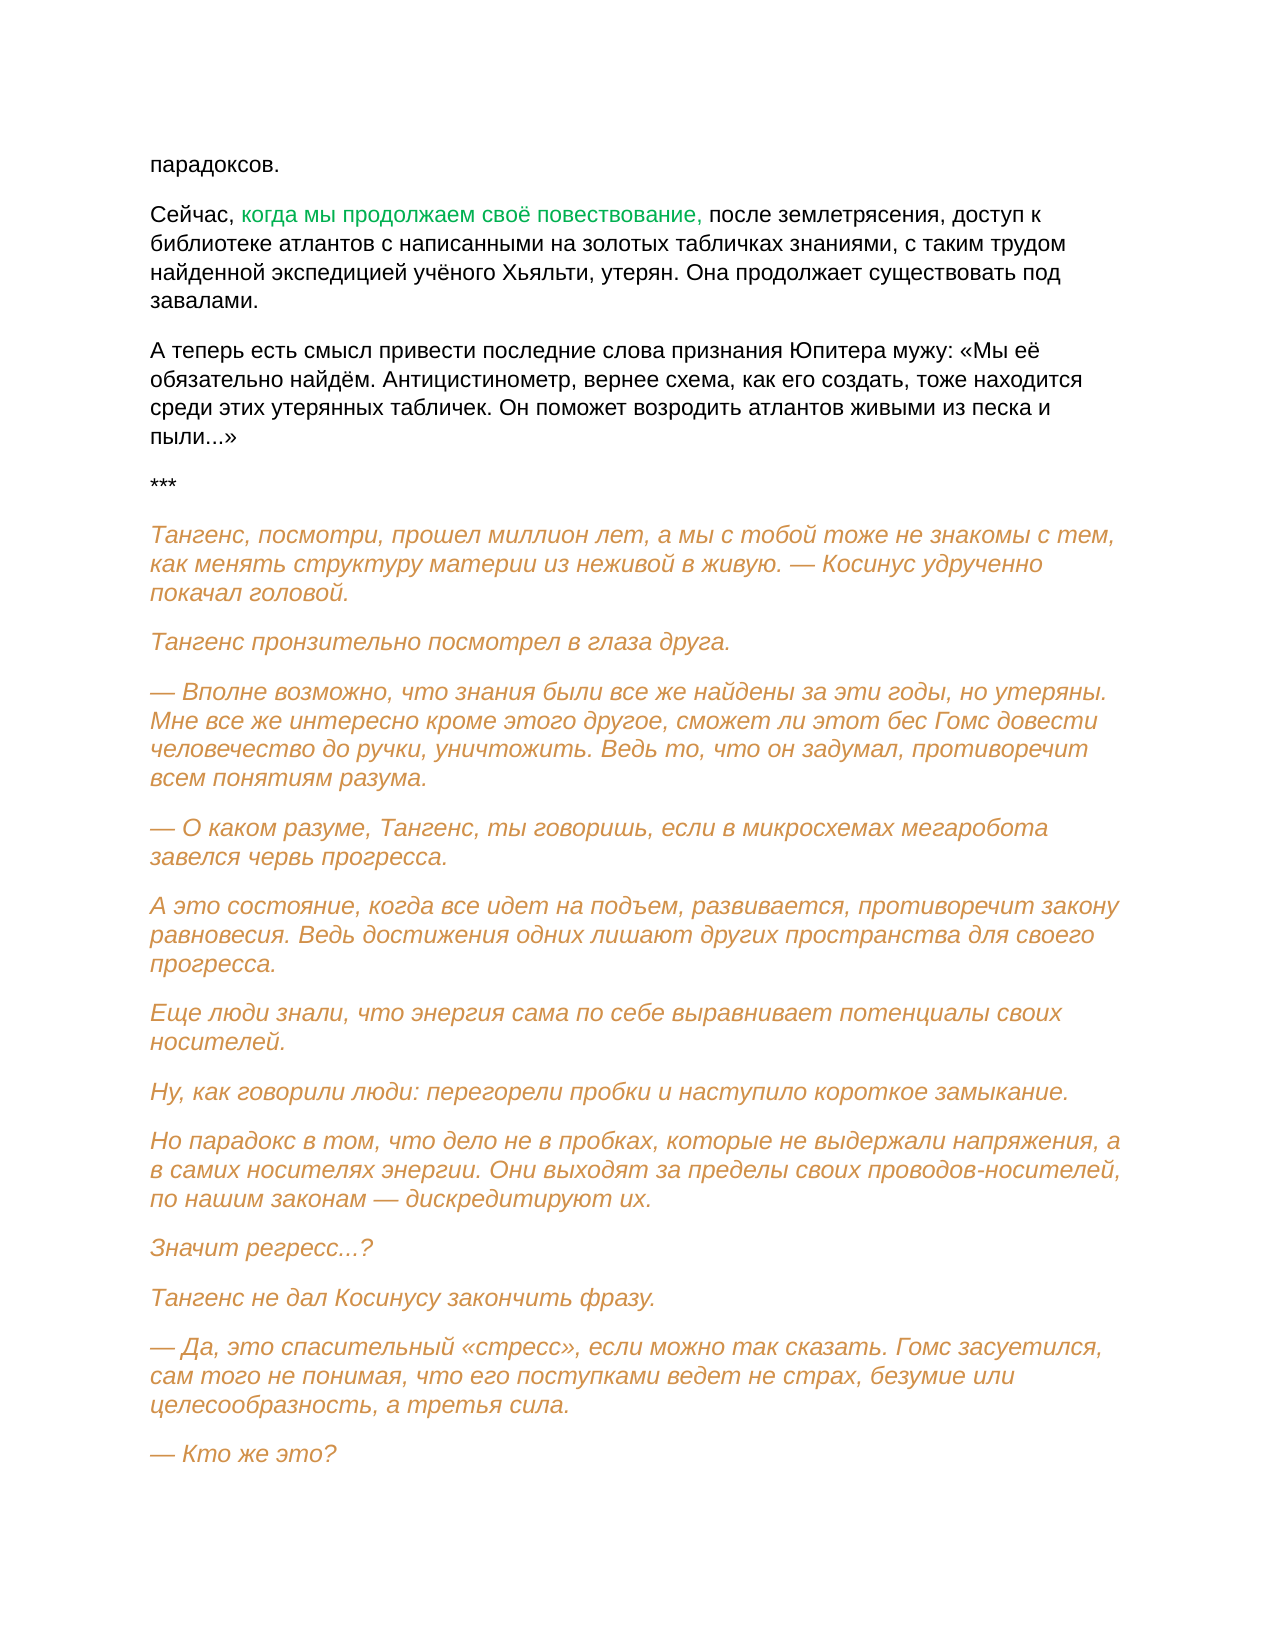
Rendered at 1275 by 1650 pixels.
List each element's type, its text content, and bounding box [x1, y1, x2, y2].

text — Кто же это? [150, 1440, 1125, 1469]
text Тангенс, посмотри, прошел миллион лет, а мы с тобой тоже не знакомы с тем, как менять структуру материи из неживой в живую. — Косинус удрученно покачал головой. [150, 521, 1125, 607]
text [150, 150, 1125, 179]
text Тангенс не дал Косинусу закончить фразу. [150, 1283, 1125, 1312]
text Значит регресс...? [150, 1234, 1125, 1262]
text А это состояние, когда все идет на подъем, развивается, противоречит закону равновесия. Ведь достижения одних лишают других пространства для своего прогресса. [150, 892, 1125, 978]
text Ну, как говорили люди: перегорели пробки и наступило короткое замыкание. [150, 1077, 1125, 1106]
text — Да, это спасительный «стресс», если можно так сказать. Гомс засуетился, сам того не понимая, что его поступками ведет не страх, безумие или целесообразность, а третья сила. [150, 1333, 1125, 1419]
text А теперь есть смысл привести последние слова признания Юпитера мужу: «Мы её обязательно найдём. Антицистинометр, вернее схема, как его создать, тоже находится среди этих утерянных табличек. Он поможет возродить атлантов живыми из песка и пыли...» [150, 335, 1125, 450]
text Еще люди знали, что энергия сама по себе выравнивает потенциалы своих носителей. [150, 999, 1125, 1056]
text — Вполне возможно, что знания были все же найдены за эти годы, но утеряны. Мне все же интересно кроме этого другое, сможет ли этот бес Гомс довести человечество до ручки, уничтожить. Ведь то, что он задумал, противоречит всем понятиям разума. [150, 677, 1125, 792]
text Сейчас, когда мы продолжаем своё повествование, после землетрясения, доступ к библиотеке атлантов с написанными на золотых табличках знаниями, с таким трудом найденной экспедицией учёного Хьяльти, утерян. Она продолжает существовать под завалами. [150, 199, 1125, 314]
text — О каком разуме, Тангенс, ты говоришь, если в микросхемах мегаробота завелся червь прогресса. [150, 813, 1125, 871]
text *** [150, 471, 1125, 500]
text Тангенс пронзительно посмотрел в глаза друга. [150, 628, 1125, 657]
text Но парадокс в том, что дело не в пробках, которые не выдержали напряжения, а в самих носителях энергии. Они выходят за пределы своих проводов-носителей, по нашим законам — дискредитируют их. [150, 1127, 1125, 1213]
